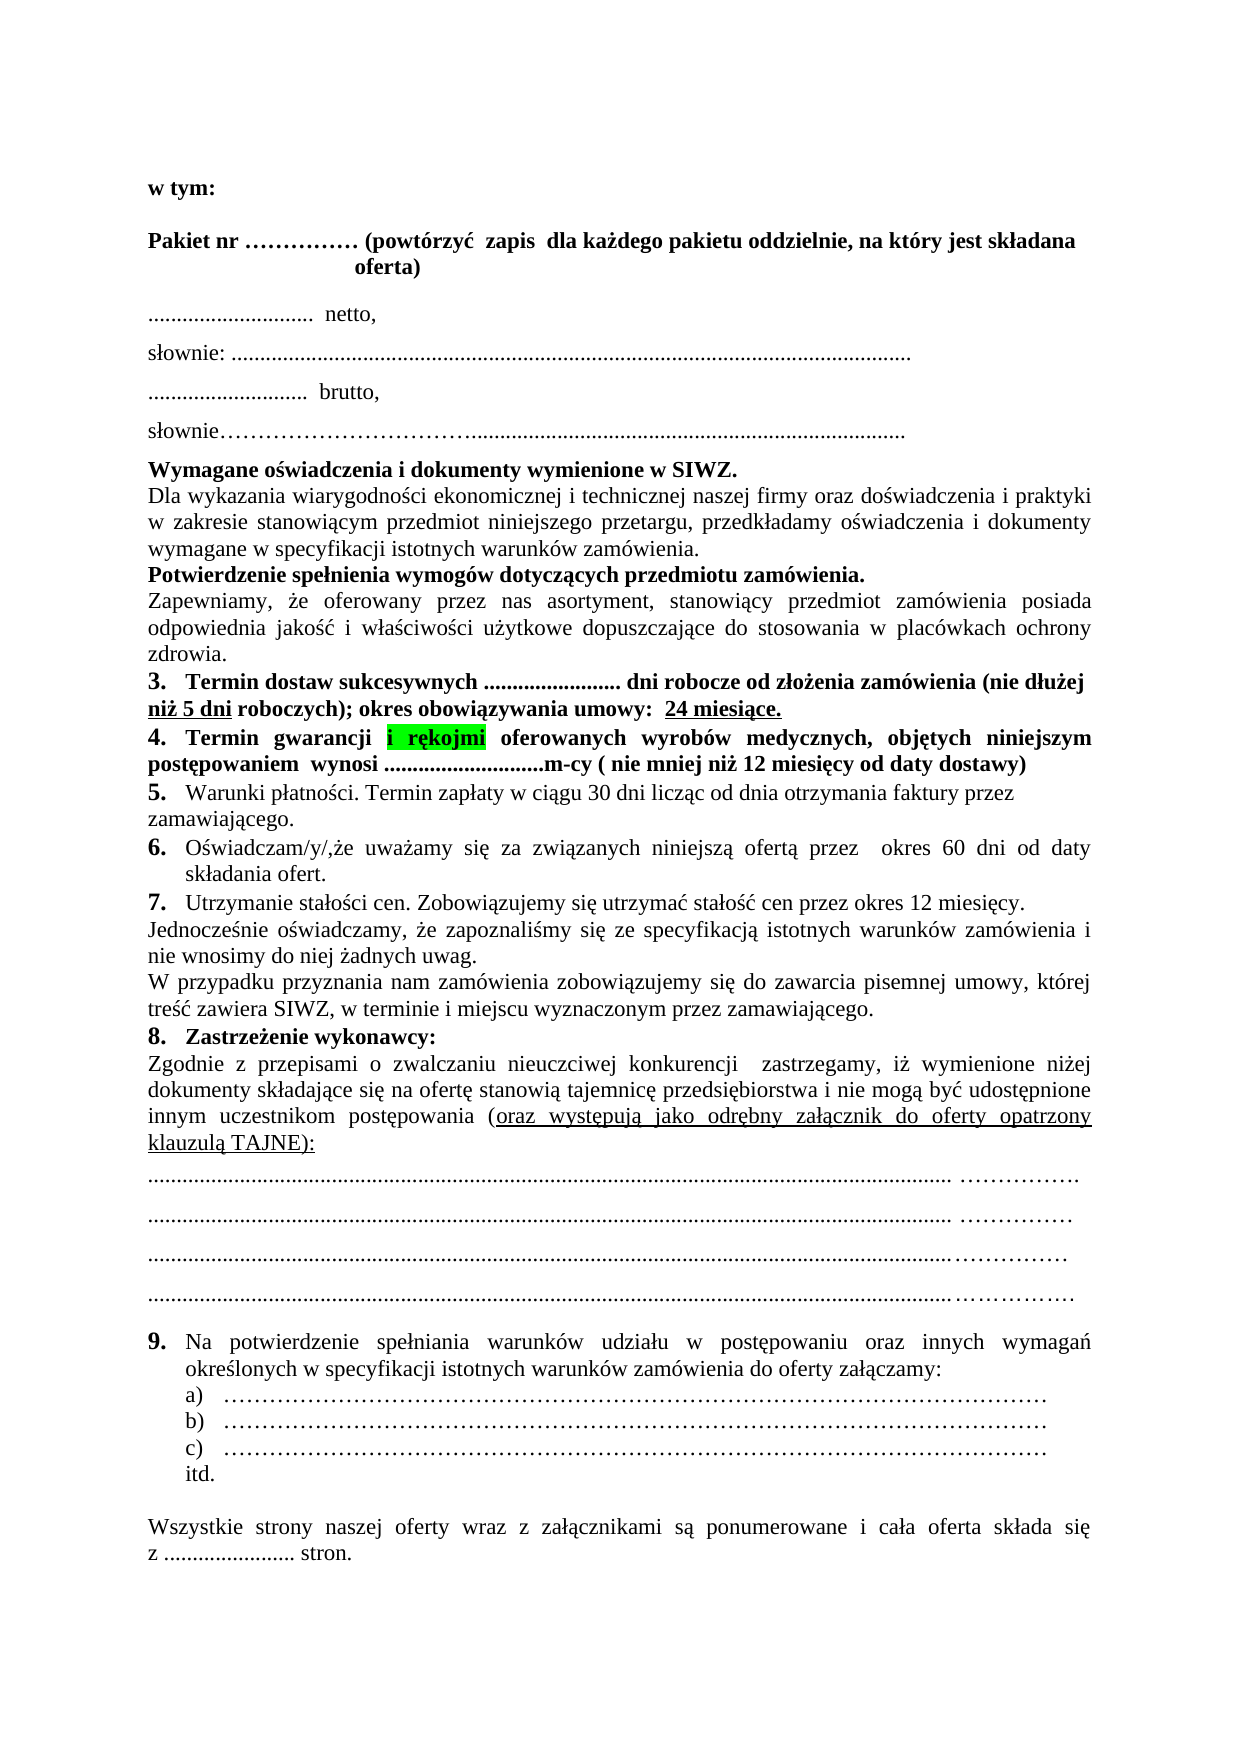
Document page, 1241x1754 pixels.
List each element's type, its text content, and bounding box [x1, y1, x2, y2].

list Termin gwarancji i rękojmi oferowanych wyrobów medycznych, objętych niniejszym postępowaniem wynosi ............................m-cy ( nie mniej niż 12 miesięcy od daty dostawy) [148, 722, 1093, 777]
text Dla wykazania wiarygodności ekonomicznej i technicznej naszej firmy oraz doświadczenia i praktyki w zakresie stanowiącym przedmiot niniejszego przetargu, przedkładamy oświadczenia i dokumenty wymagane w specyfikacji istotnych warunków zamówienia. [148, 482, 1093, 561]
subtitle Utrzymanie stałości cen. Zobowiązujemy się utrzymać stałość cen przez okres 12 miesięcy. [148, 887, 1093, 916]
text Wymagane oświadczenia i dokumenty wymienione w SIWZ. [148, 456, 1093, 482]
text w tym: [148, 174, 1093, 200]
text itd. [185, 1460, 1093, 1486]
text ............................. netto, [148, 300, 1093, 327]
text Potwierdzenie spełnienia wymogów dotyczących przedmiotu zamówienia. [148, 561, 1093, 587]
text Wszystkie strony naszej oferty wraz z załącznikami są ponumerowane i cała oferta składa się z ....................... stron. [148, 1513, 1093, 1565]
text słownie: ....................................................................................................................... [148, 339, 1093, 365]
text ............................ brutto, [148, 378, 1093, 404]
list Oświadczam/y/,że uważamy się za związanych niniejszą ofertą przez okres 60 dni od daty składania ofert. [148, 832, 1093, 887]
list ……………………………………………………………………………………………… [185, 1407, 1093, 1434]
list Zastrzeżenie wykonawcy: [148, 1021, 1093, 1050]
text ……………. …………… …………… ……………. [148, 1161, 1093, 1306]
text Zapewniamy, że oferowany przez nas asortyment, stanowiący przedmiot zamówienia posiada odpowiednia jakość i właściwości użytkowe dopuszczające do stosowania w placówkach ochrony zdrowia. [148, 587, 1093, 666]
list ……………………………………………………………………………………………… [185, 1434, 1093, 1460]
subtitle W przypadku przyznania nam zamówienia zobowiązujemy się do zawarcia pisemnej umowy, której treść zawiera SIWZ, w terminie i miejscu wyznaczonym przez zamawiającego. [148, 968, 1093, 1021]
subtitle Warunki płatności. Termin zapłaty w ciągu 30 dni licząc od dnia otrzymania faktury przez zamawiającego. [148, 777, 1093, 832]
list Na potwierdzenie spełniania warunków udziału w postępowaniu oraz innych wymagań określonych w specyfikacji istotnych warunków zamówienia do oferty załączamy: [148, 1326, 1093, 1381]
subtitle Jednocześnie oświadczamy, że zapoznaliśmy się ze specyfikacją istotnych warunków zamówienia i nie wnosimy do niej żadnych uwag. [148, 916, 1093, 968]
list ……………………………………………………………………………………………… [185, 1381, 1093, 1407]
text Zgodnie z przepisami o zwalczaniu nieuczciwej konkurencji zastrzegamy, iż wymienione niżej dokumenty składające się na ofertę stanowią tajemnicę przedsiębiorstwa i nie mogą być udostępnione innym uczestnikom postępowania (oraz występują jako odrębny załącznik do oferty opatrzony klauzulą TAJNE): [148, 1050, 1093, 1155]
text słownie……………………………............................................................................ [148, 417, 1093, 443]
list Termin dostaw sukcesywnych ........................ dni robocze od złożenia zamówienia (nie dłużej niż 5 dni roboczych); okres obowiązywania umowy: 24 miesiące. [148, 666, 1093, 722]
text Pakiet nr …………… (powtórzyć zapis dla każdego pakietu oddzielnie, na który jest składana oferta) [148, 227, 1093, 279]
